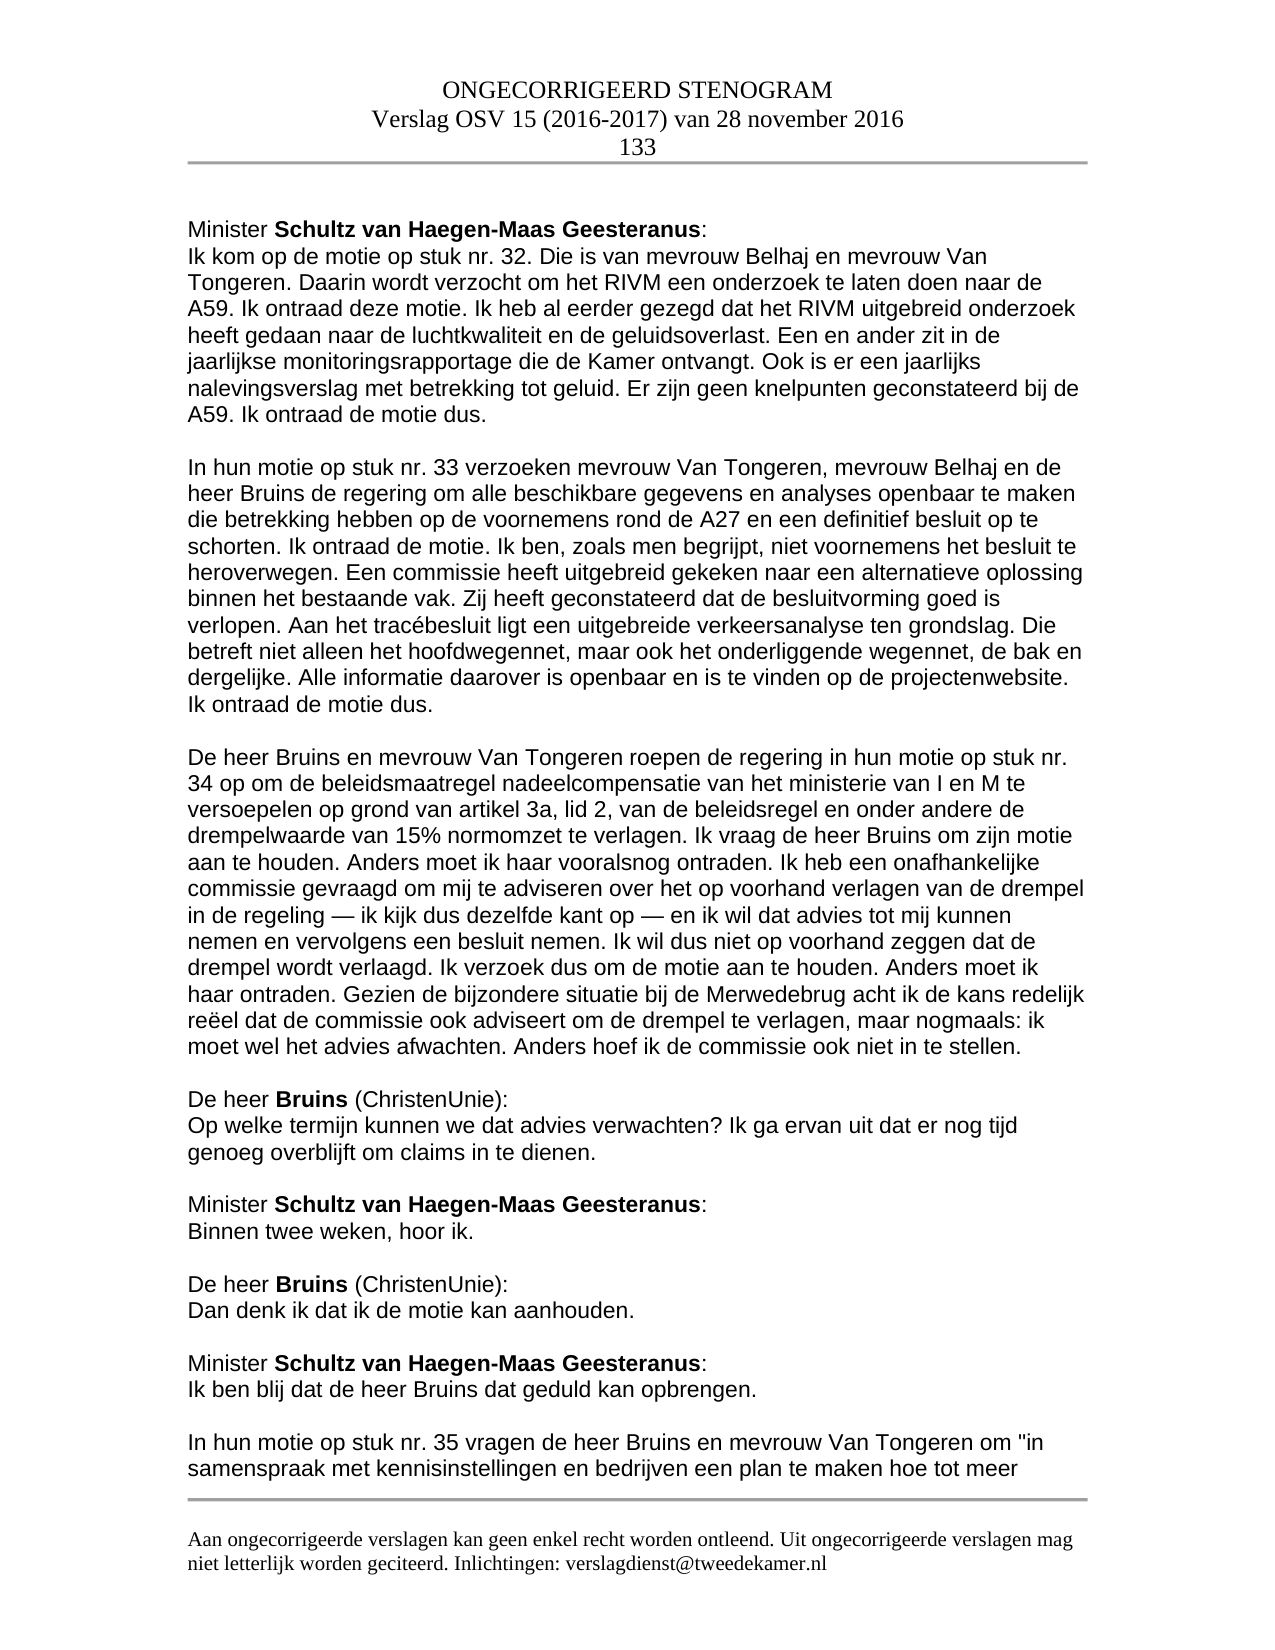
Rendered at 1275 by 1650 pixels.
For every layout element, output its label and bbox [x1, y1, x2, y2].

text [187, 190, 1087, 1481]
